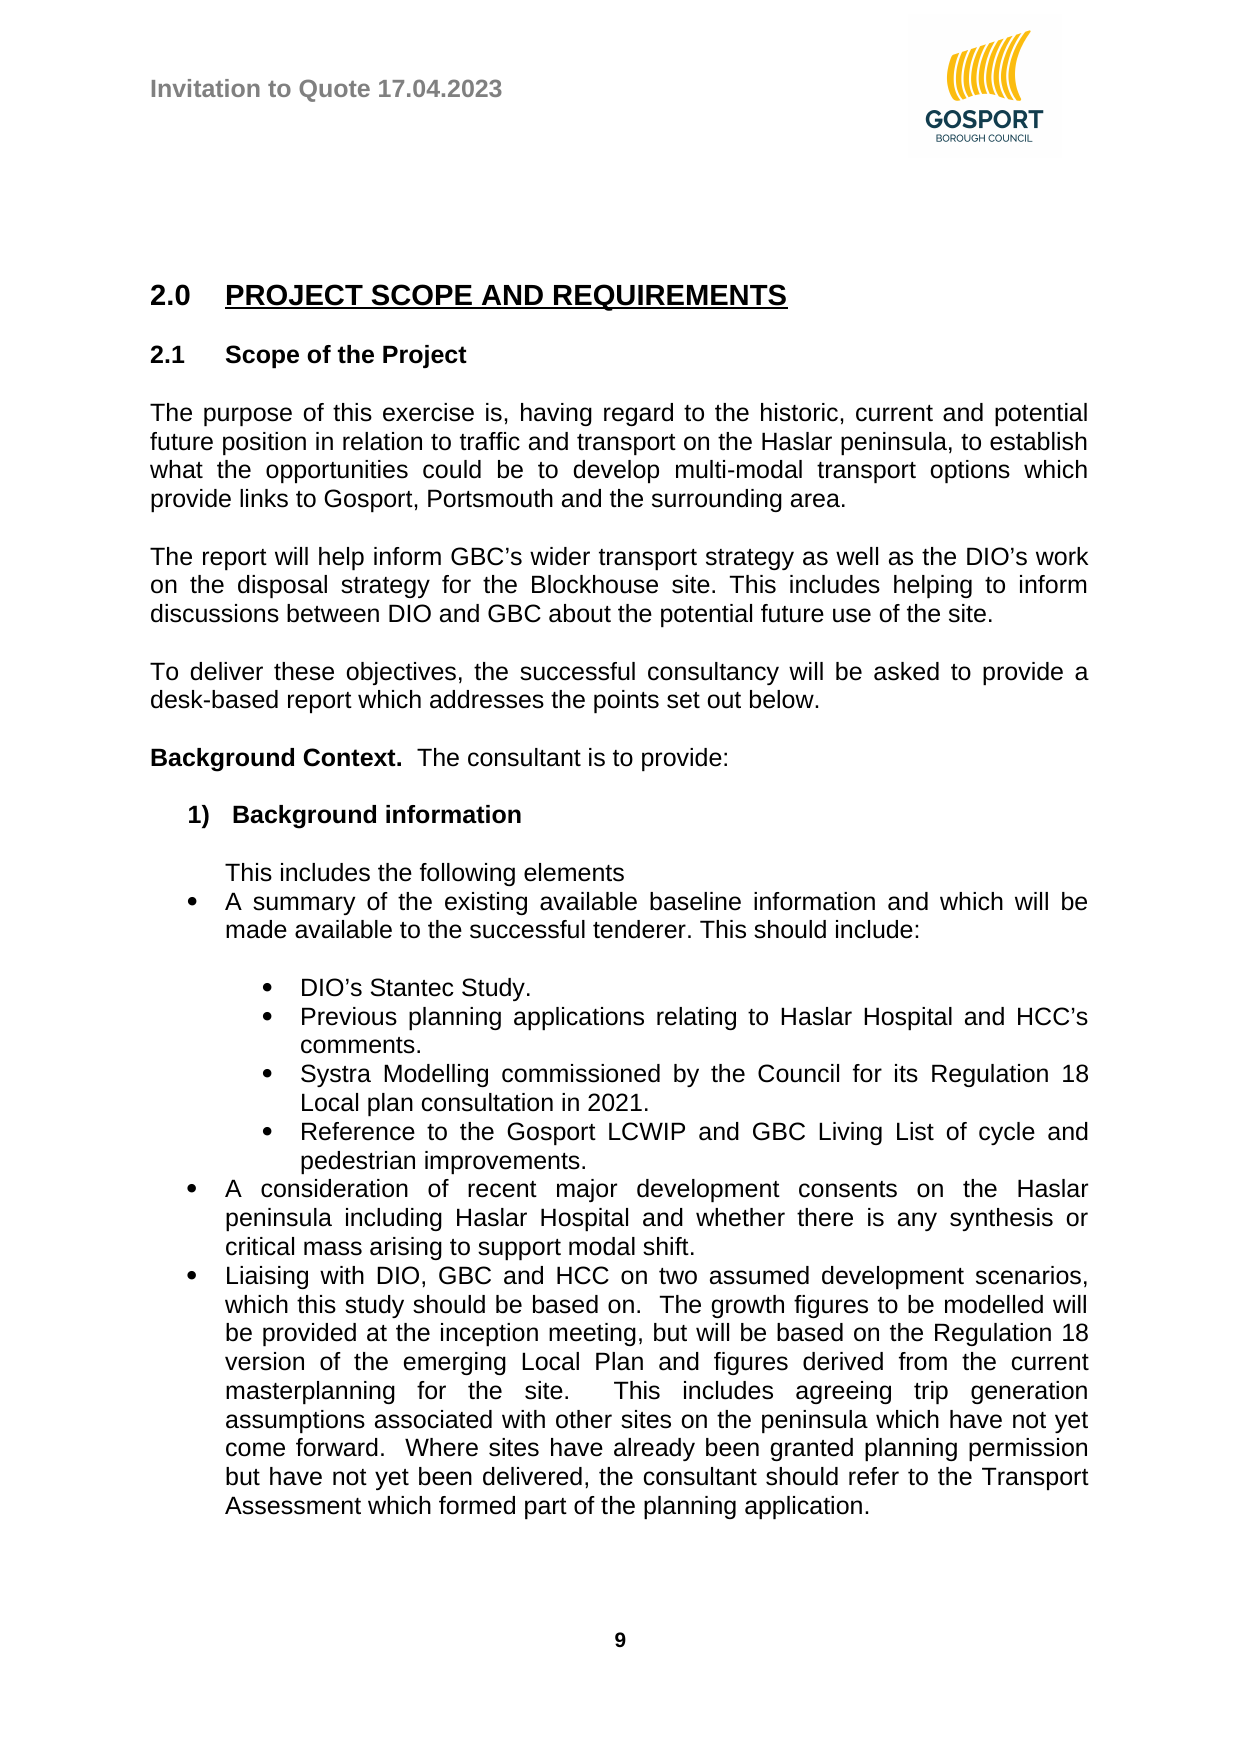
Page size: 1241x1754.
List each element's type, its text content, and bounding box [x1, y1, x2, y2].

list DIO’s Stantec Study. [263, 973, 1090, 1002]
list Previous planning applications relating to Haslar Hospital and HCC’s comments. [263, 1002, 1090, 1059]
list Reference to the Gosport LCWIP and GBC Living List of cycle and pedestrian improvements. [263, 1117, 1090, 1174]
list Liaising with DIO, GBC and HCC on two assumed development scenarios, which this study should be based on. The growth figures to be modelled will be provided at the inception meeting, but will be based on the Regulation 18 version of the emerging Local Plan and figures derived from the current masterplanning for the site. This includes agreeing trip generation assumptions associated with other sites on the peninsula which have not yet come forward. Where sites have already been granted planning permission but have not yet been delivered, the consultant should refer to the Transport Assessment which formed part of the planning application. [187, 1261, 1090, 1520]
text The report will help inform GBC’s wider transport strategy as well as the DIO’s work on the disposal strategy for the Blockhouse site. This includes helping to inform discussions between DIO and GBC about the potential future use of the site. [150, 541, 1090, 628]
picture [907, 14, 1062, 158]
text 2.1 Scope of the Project [150, 340, 1090, 369]
list A summary of the existing available baseline information and which will be made available to the successful tenderer. This should include: [188, 886, 1090, 944]
text 2.0 PROJECT SCOPE AND REQUIREMENTS [150, 278, 1090, 311]
text The purpose of this exercise is, having regard to the historic, current and potential future position in relation to traffic and transport on the Haslar peninsula, to establish what the opportunities could be to develop multi-modal transport options which provide links to Gosport, Portsmouth and the surrounding area. [150, 398, 1090, 513]
text Background Context. The consultant is to provide: [150, 743, 1090, 771]
list A consideration of recent major development consents on the Haslar peninsula including Haslar Hospital and whether there is any synthesis or critical mass arising to support modal shift. [187, 1174, 1090, 1261]
text To deliver these objectives, the successful consultancy will be asked to provide a desk-based report which addresses the points set out below. [150, 656, 1090, 714]
list Systra Modelling commissioned by the Council for its Regulation 18 Local plan consultation in 2021. [263, 1059, 1090, 1117]
list Background information [187, 800, 1090, 829]
list This includes the following elements [225, 858, 1090, 886]
